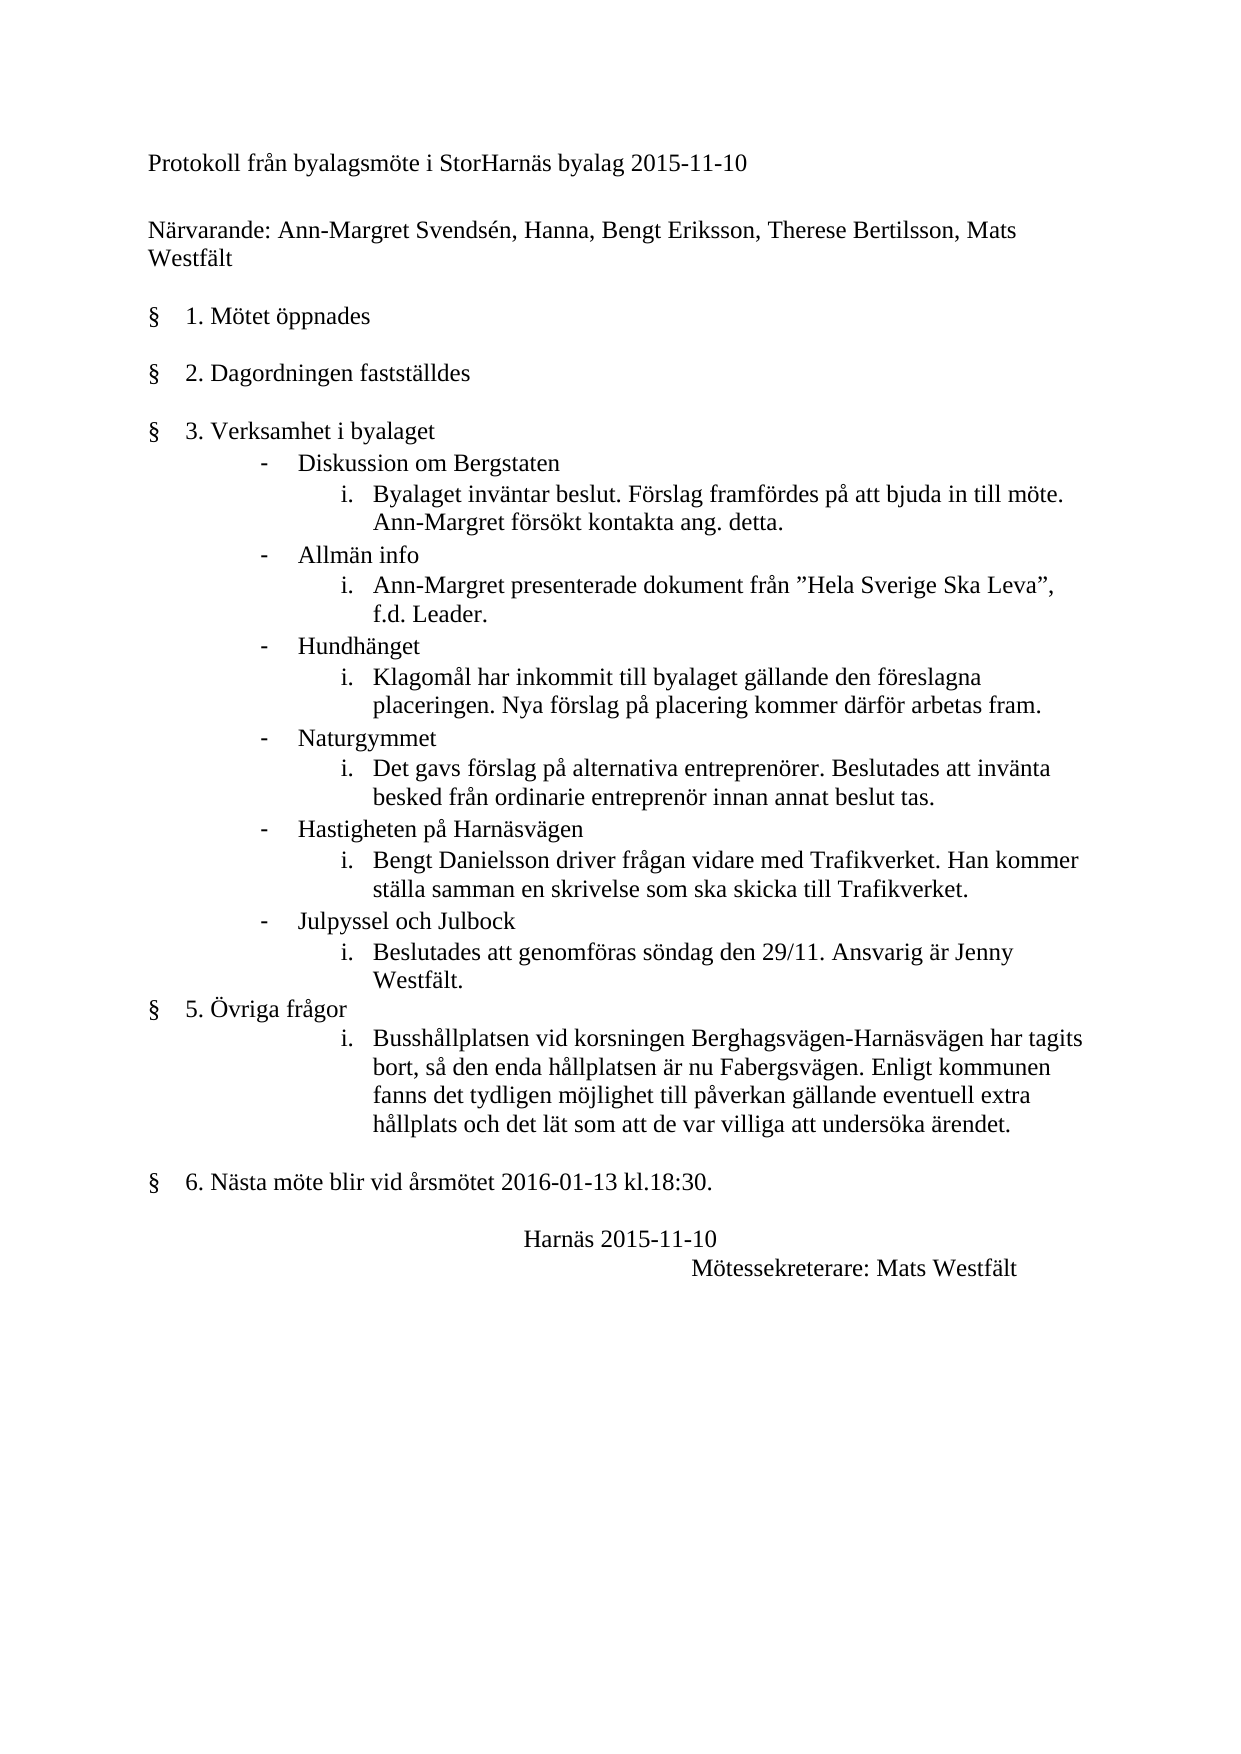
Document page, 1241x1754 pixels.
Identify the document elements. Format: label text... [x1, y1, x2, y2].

text Harnäs 2015-11-10 [148, 1224, 1093, 1253]
text Protokoll från byalagsmöte i StorHarnäs byalag 2015-11-10 [148, 148, 1093, 176]
list 1. Mötet öppnades [148, 301, 1093, 330]
list Beslutades att genomföras söndag den 29/11. Ansvarig är Jenny Westfält. [354, 937, 1093, 994]
list Diskussion om Bergstaten [260, 445, 1093, 479]
text Mötessekreterare: Mats Westfält [691, 1253, 1093, 1282]
list 3. Verksamhet i byalaget [148, 416, 1093, 445]
list Busshållplatsen vid korsningen Berghagsvägen-Harnäsvägen har tagits bort, så den enda hållplatsen är nu Fabergsvägen. Enligt kommunen fanns det tydligen möjlighet till påverkan gällande eventuell extra hållplats och det lät som att de var villiga att undersöka ärendet. [354, 1023, 1093, 1138]
list Klagomål har inkommit till byalaget gällande den föreslagna placeringen. Nya förslag på placering kommer därför arbetas fram. [354, 662, 1093, 719]
list 5. Övriga frågor [148, 994, 1093, 1023]
list Julpyssel och Julbock [260, 902, 1093, 937]
list 2. Dagordningen fastställdes [148, 358, 1093, 387]
text Närvarande: Ann-Margret Svendsén, Hanna, Bengt Eriksson, Therese Bertilsson, Mats Westfält [148, 215, 1093, 272]
list Allmän info [260, 536, 1093, 570]
list Naturgymmet [260, 719, 1093, 753]
list Hastigheten på Harnäsvägen [260, 811, 1093, 845]
list Bengt Danielsson driver frågan vidare med Trafikverket. Han kommer ställa samman en skrivelse som ska skicka till Trafikverket. [354, 845, 1093, 902]
list 6. Nästa möte blir vid årsmötet 2016-01-13 kl.18:30. [148, 1167, 1093, 1195]
list Hundhänget [260, 628, 1093, 662]
list Ann-Margret presenterade dokument från ”Hela Sverige Ska Leva”, f.d. Leader. [354, 570, 1093, 628]
list Det gavs förslag på alternativa entreprenörer. Beslutades att invänta besked från ordinarie entreprenör innan annat beslut tas. [354, 753, 1093, 811]
list Byalaget inväntar beslut. Förslag framfördes på att bjuda in till möte. Ann-Margret försökt kontakta ang. detta. [354, 479, 1093, 536]
